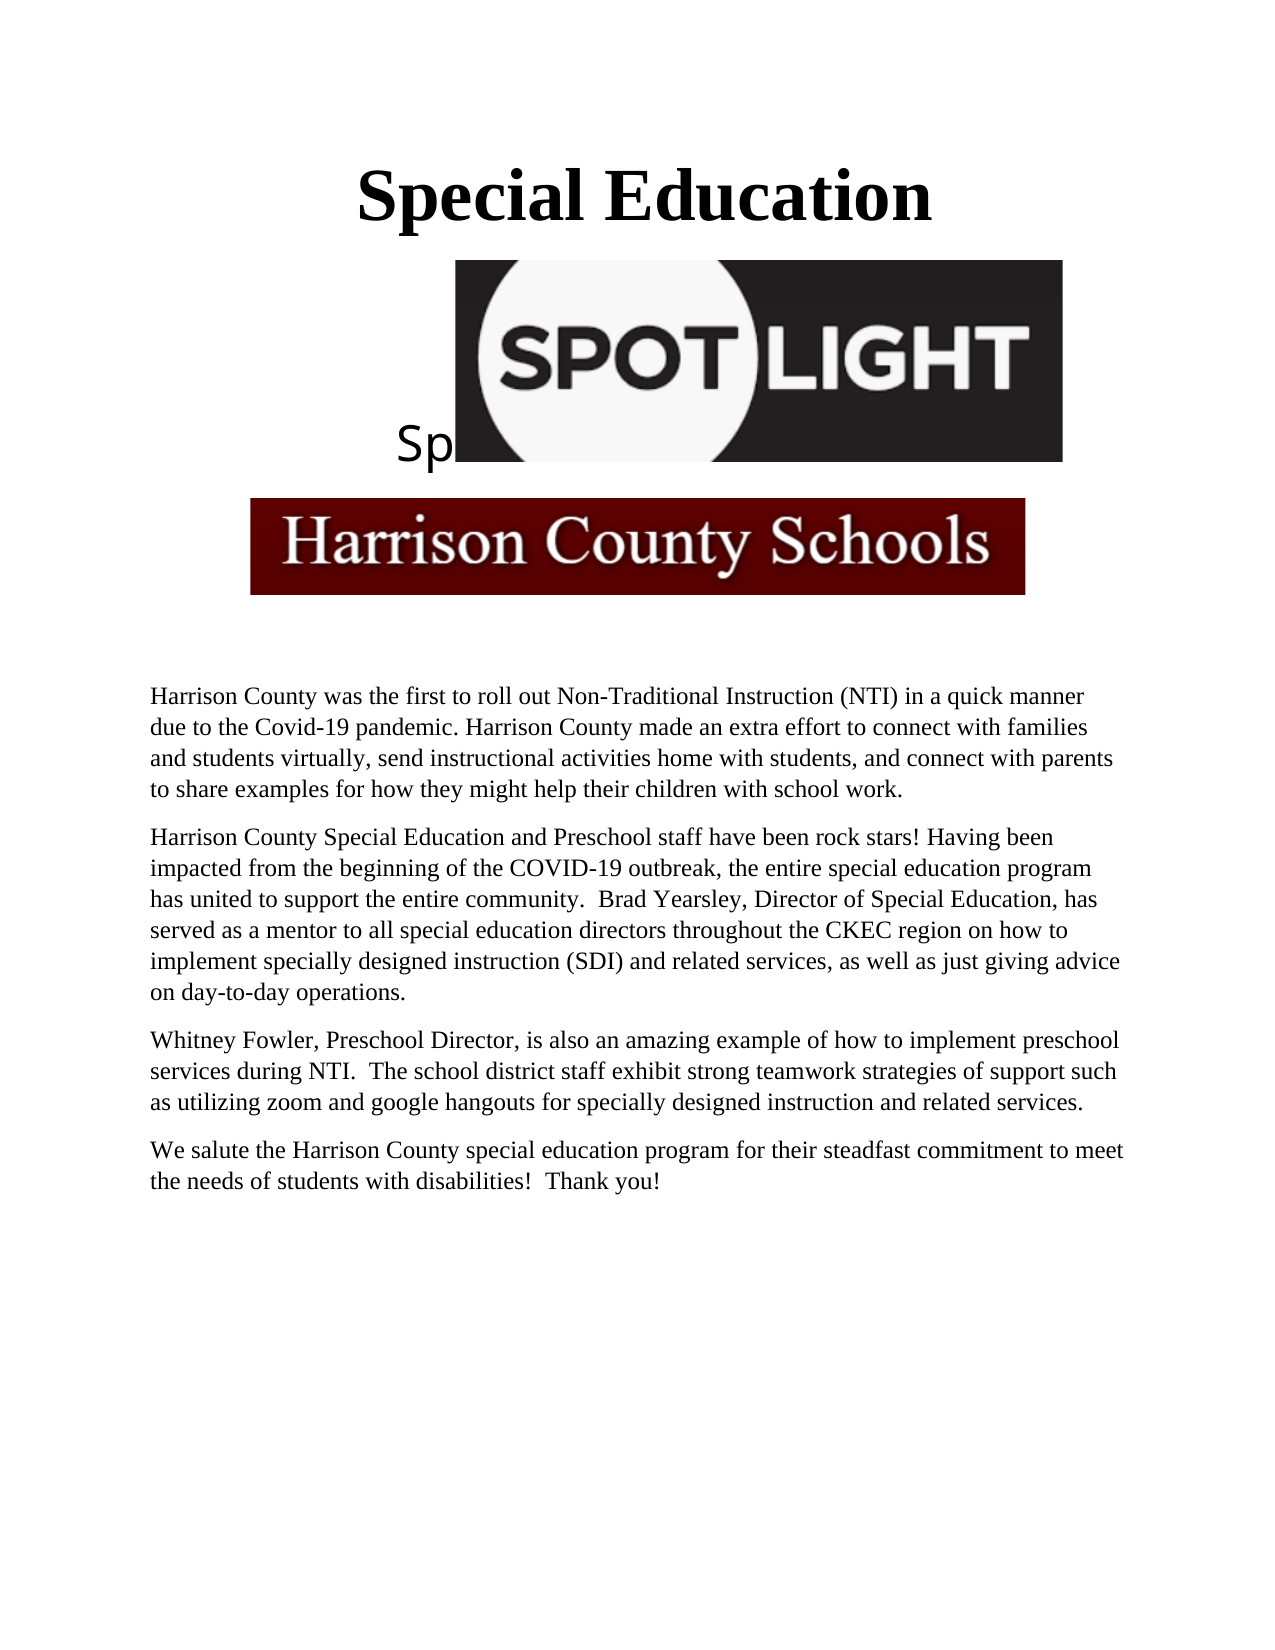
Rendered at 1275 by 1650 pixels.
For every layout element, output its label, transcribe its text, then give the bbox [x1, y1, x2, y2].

text Harrison County Special Education and Preschool staff have been rock stars! Having been impacted from the beginning of the COVID-19 outbreak, the entire special education program has united to support the entire community. Brad Yearsley, Director of Special Education, has served as a mentor to all special education directors throughout the CKEC region on how to implement specially designed instruction (SDI) and related services, as well as just giving advice on day-to-day operations. [150, 822, 1125, 1006]
picture [455, 260, 1063, 462]
text Whitney Fowler, Preschool Director, is also an amazing example of how to implement preschool services during NTI. The school district staff exhibit strong teamwork strategies of support such as utilizing zoom and google hangouts for specially designed instruction and related services. [150, 1025, 1125, 1116]
picture [250, 498, 1026, 595]
text Special Education [150, 150, 1125, 236]
text We salute the Harrison County special education program for their steadfast commitment to meet the needs of students with disabilities! Thank you! [150, 1135, 1125, 1195]
text Harrison County was the first to roll out Non-Traditional Instruction (NTI) in a quick manner due to the Covid-19 pandemic. Harrison County made an extra effort to connect with families and students virtually, send instructional activities home with students, and connect with parents to share examples for how they might help their children with school work. [150, 681, 1125, 803]
